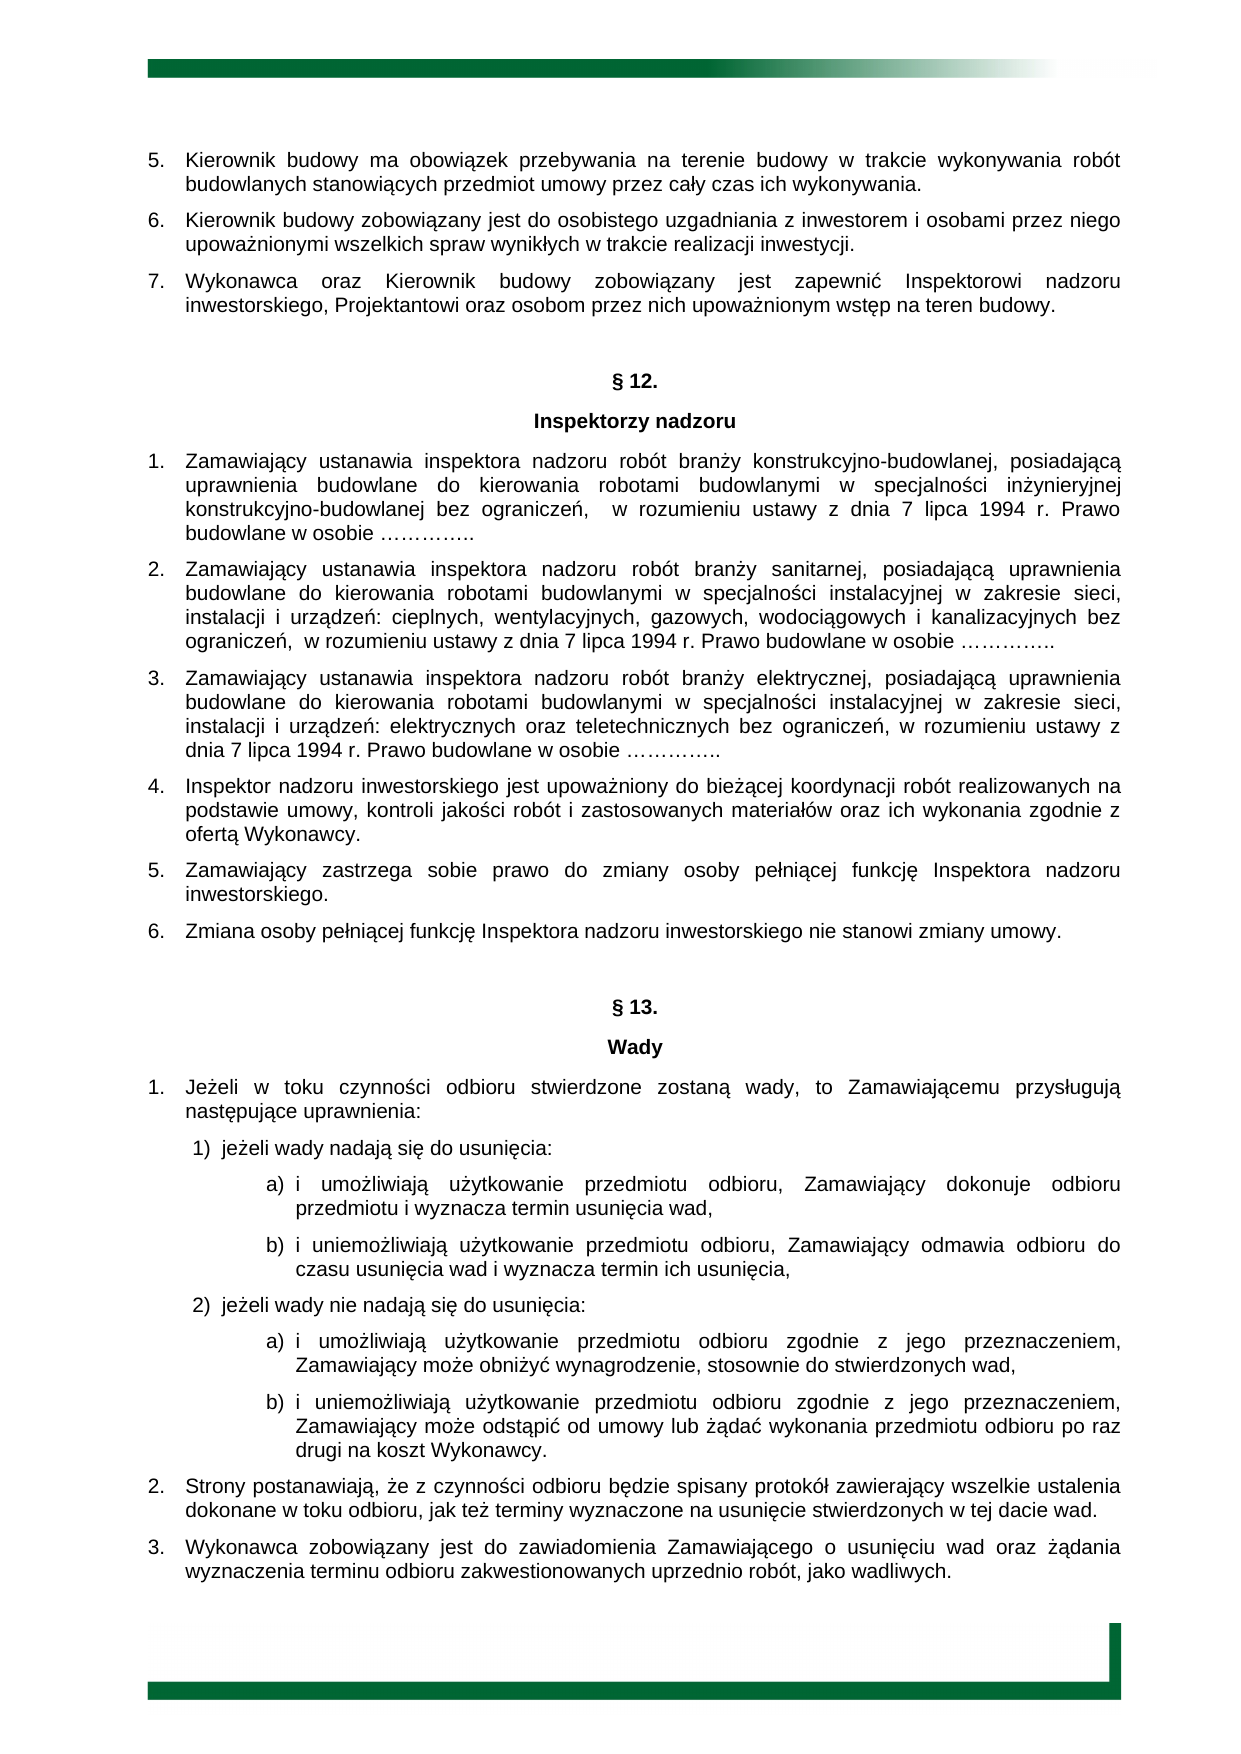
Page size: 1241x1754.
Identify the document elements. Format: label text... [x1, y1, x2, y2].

list Zamawiający ustanawia inspektora nadzoru robót branży konstrukcyjno-budowlanej, posiadającą uprawnienia budowlane do kierowania robotami budowlanymi w specjalności inżynieryjnej konstrukcyjno-budowlanej bez ograniczeń, w rozumieniu ustawy z dnia 7 lipca 1994 r. Prawo budowlane w osobie ………….. [148, 449, 1122, 545]
list Inspektor nadzoru inwestorskiego jest upoważniony do bieżącej koordynacji robót realizowanych na podstawie umowy, kontroli jakości robót i zastosowanych materiałów oraz ich wykonania zgodnie z ofertą Wykonawcy. [148, 774, 1122, 846]
list Kierownik budowy ma obowiązek przebywania na terenie budowy w trakcie wykonywania robót budowlanych stanowiących przedmiot umowy przez cały czas ich wykonywania. [148, 148, 1122, 196]
text Wady [148, 1035, 1122, 1059]
list Zamawiający ustanawia inspektora nadzoru robót branży elektrycznej, posiadającą uprawnienia budowlane do kierowania robotami budowlanymi w specjalności instalacyjnej w zakresie sieci, instalacji i urządzeń: elektrycznych oraz teletechnicznych bez ograniczeń, w rozumieniu ustawy z dnia 7 lipca 1994 r. Prawo budowlane w osobie ………….. [148, 666, 1122, 761]
list i uniemożliwiają użytkowanie przedmiotu odbioru, Zamawiający odmawia odbioru do czasu usunięcia wad i wyznacza termin ich usunięcia, [266, 1232, 1122, 1280]
list Strony postanawiają, że z czynności odbioru będzie spisany protokół zawierający wszelkie ustalenia dokonane w toku odbioru, jak też terminy wyznaczone na usunięcie stwierdzonych w tej dacie wad. [148, 1474, 1122, 1522]
list jeżeli wady nie nadają się do usunięcia: [192, 1293, 1122, 1317]
list Zamawiający zastrzega sobie prawo do zmiany osoby pełniącej funkcję Inspektora nadzoru inwestorskiego. [148, 858, 1122, 906]
list Zmiana osoby pełniącej funkcję Inspektora nadzoru inwestorskiego nie stanowi zmiany umowy. [148, 919, 1122, 943]
list Jeżeli w toku czynności odbioru stwierdzone zostaną wady, to Zamawiającemu przysługują następujące uprawnienia: [148, 1075, 1122, 1123]
text § 12. [148, 369, 1122, 393]
list Wykonawca zobowiązany jest do zawiadomienia Zamawiającego o usunięciu wad oraz żądania wyznaczenia terminu odbioru zakwestionowanych uprzednio robót, jako wadliwych. [148, 1534, 1122, 1582]
picture [147, 59, 1158, 78]
list Kierownik budowy zobowiązany jest do osobistego uzgadniania z inwestorem i osobami przez niego upoważnionymi wszelkich spraw wynikłych w trakcie realizacji inwestycji. [148, 208, 1122, 256]
text § 13. [148, 995, 1122, 1019]
list i umożliwiają użytkowanie przedmiotu odbioru zgodnie z jego przeznaczeniem, Zamawiający może obniżyć wynagrodzenie, stosownie do stwierdzonych wad, [266, 1329, 1122, 1377]
list Wykonawca oraz Kierownik budowy zobowiązany jest zapewnić Inspektorowi nadzoru inwestorskiego, Projektantowi oraz osobom przez nich upoważnionym wstęp na teren budowy. [148, 268, 1122, 316]
list i uniemożliwiają użytkowanie przedmiotu odbioru zgodnie z jego przeznaczeniem, Zamawiający może odstąpić od umowy lub żądać wykonania przedmiotu odbioru po raz drugi na koszt Wykonawcy. [266, 1390, 1122, 1462]
picture [147, 1623, 1122, 1715]
list jeżeli wady nadają się do usunięcia: [192, 1136, 1122, 1159]
text Inspektorzy nadzoru [148, 409, 1122, 433]
list Zamawiający ustanawia inspektora nadzoru robót branży sanitarnej, posiadającą uprawnienia budowlane do kierowania robotami budowlanymi w specjalności instalacyjnej w zakresie sieci, instalacji i urządzeń: cieplnych, wentylacyjnych, gazowych, wodociągowych i kanalizacyjnych bez ograniczeń, w rozumieniu ustawy z dnia 7 lipca 1994 r. Prawo budowlane w osobie ………….. [148, 557, 1122, 653]
list i umożliwiają użytkowanie przedmiotu odbioru, Zamawiający dokonuje odbioru przedmiotu i wyznacza termin usunięcia wad, [266, 1172, 1122, 1220]
